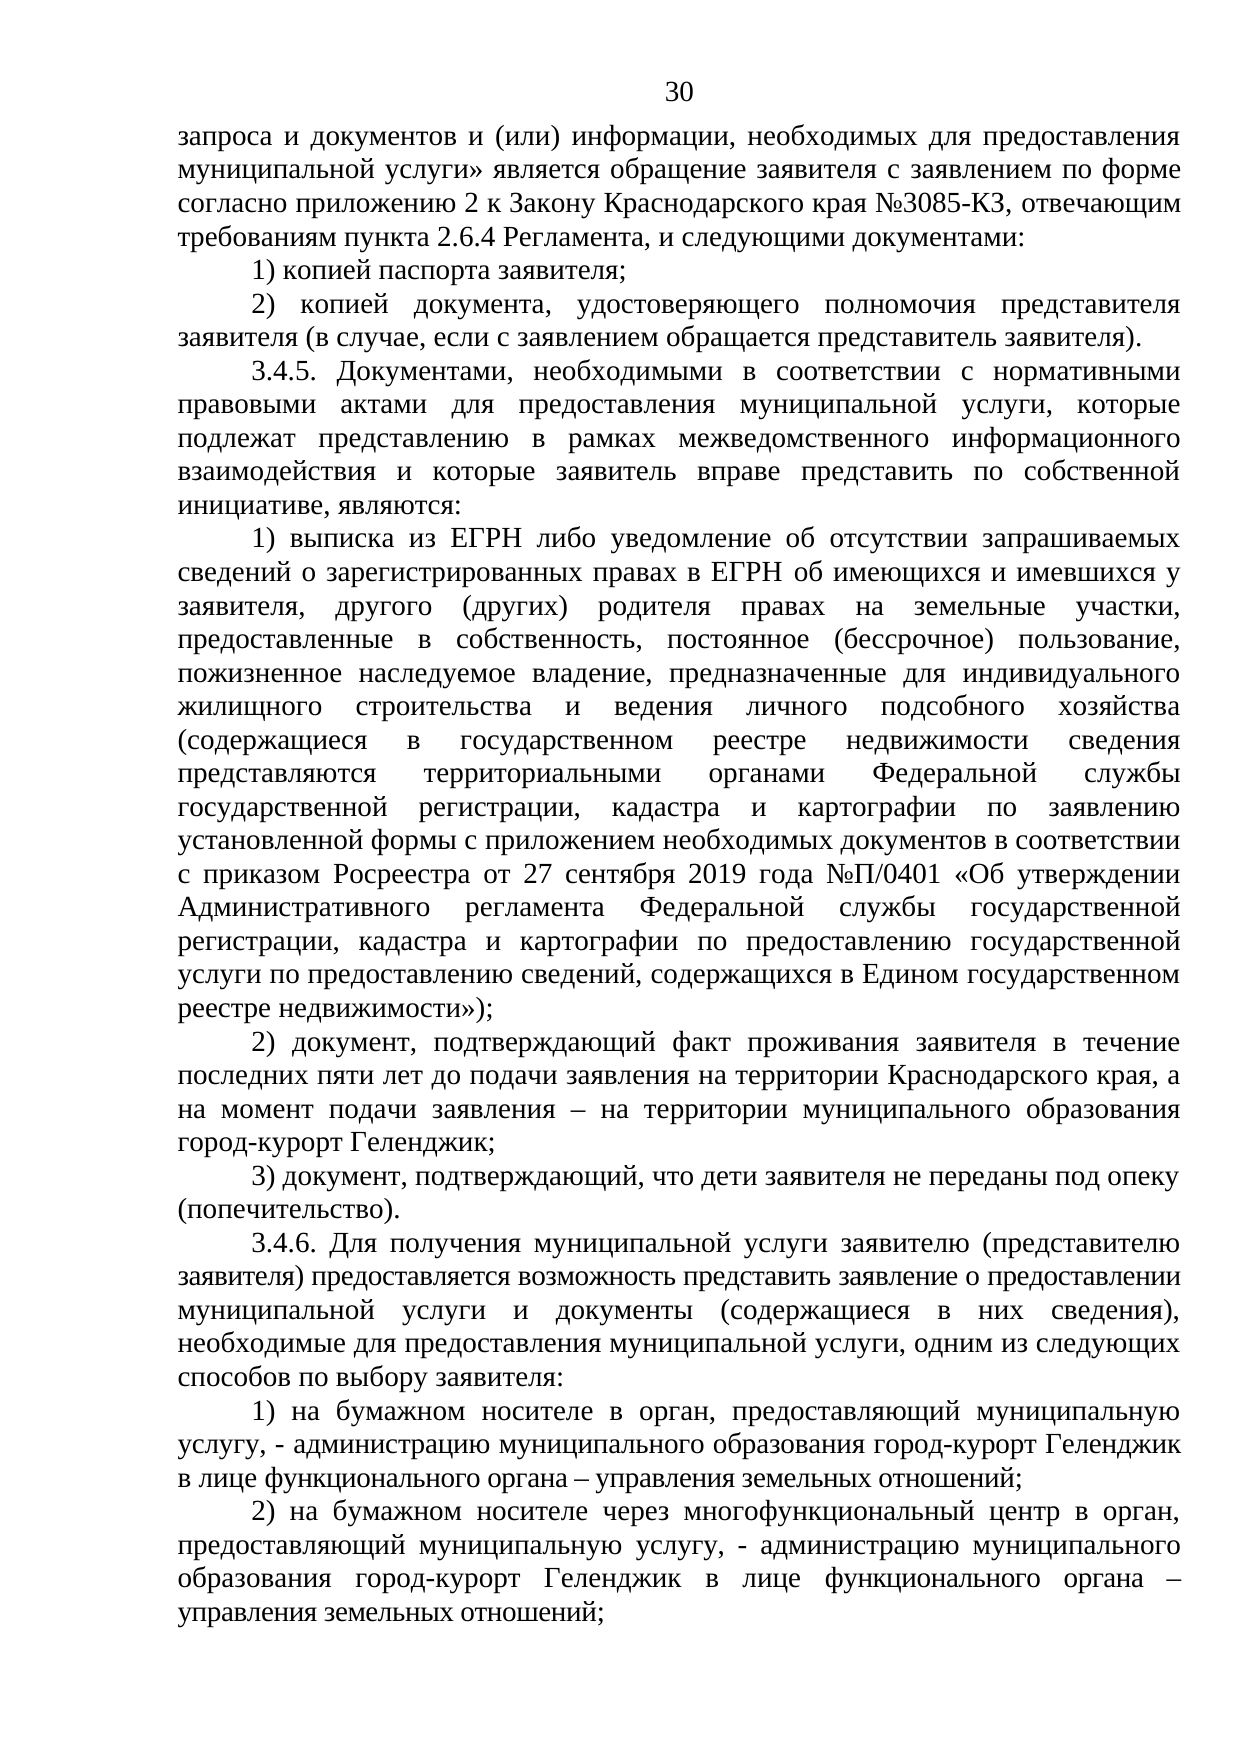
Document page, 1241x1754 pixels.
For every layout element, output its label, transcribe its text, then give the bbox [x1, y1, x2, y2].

text 3) документ, подтверждающий, что дети заявителя не переданы под опеку [177, 1158, 1181, 1191]
text (попечительство). [177, 1191, 1181, 1225]
text 2) копией документа, удостоверяющего полномочия представителя заявителя (в случае, если с заявлением обращается представитель заявителя). [177, 286, 1181, 353]
text 3.4.5. Документами, необходимыми в соответствии с нормативными правовыми актами для предоставления муниципальной услуги, которые подлежат представлению в рамках межведомственного информационного взаимодействия и которые заявитель вправе представить по собственной инициативе, являются: [177, 353, 1181, 521]
text 3.4.6. Для получения муниципальной услуги заявителю (представителю заявителя) предоставляется возможность представить заявление о предоставлении муниципальной услуги и документы (содержащиеся в них сведения), необходимые для предоставления муниципальной услуги, одним из следующих способов по выбору заявителя: [177, 1225, 1181, 1393]
text 1) на бумажном носителе в орган, предоставляющий муниципальную услугу, - администрацию муниципального образования город-курорт Геленджик в лице функционального органа – управления земельных отношений; [177, 1393, 1181, 1493]
text 1) выписка из ЕГРН либо уведомление об отсутствии запрашиваемых сведений о зарегистрированных правах в ЕГРН об имеющихся и имевшихся у заявителя, другого (других) родителя правах на земельные участки, предоставленные в собственность, постоянное (бессрочное) пользование, пожизненное наследуемое владение, предназначенные для индивидуального жилищного строительства и ведения личного подсобного хозяйства (содержащиеся в государственном реестре недвижимости сведения представляются территориальными органами Федеральной службы государственной регистрации, кадастра и картографии по заявлению установленной формы с приложением необходимых документов в соответствии с приказом Росреестра от 27 сентября 2019 года №П/0401 «Об утверждении Административного регламента Федеральной службы государственной регистрации, кадастра и картографии по предоставлению государственной услуги по предоставлению сведений, содержащихся в Едином государственном реестре недвижимости»); [177, 521, 1181, 1024]
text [177, 118, 1181, 252]
text 2) на бумажном носителе через многофункциональный центр в орган, предоставляющий муниципальную услугу, - администрацию муниципального образования город-курорт Геленджик в лице функционального органа – управления земельных отношений; [177, 1493, 1181, 1627]
text 2) документ, подтверждающий факт проживания заявителя в течение последних пяти лет до подачи заявления на территории Краснодарского края, а на момент подачи заявления – на территории муниципального образования город-курорт Геленджик; [177, 1024, 1181, 1158]
text 1) копией паспорта заявителя; [177, 252, 1181, 286]
